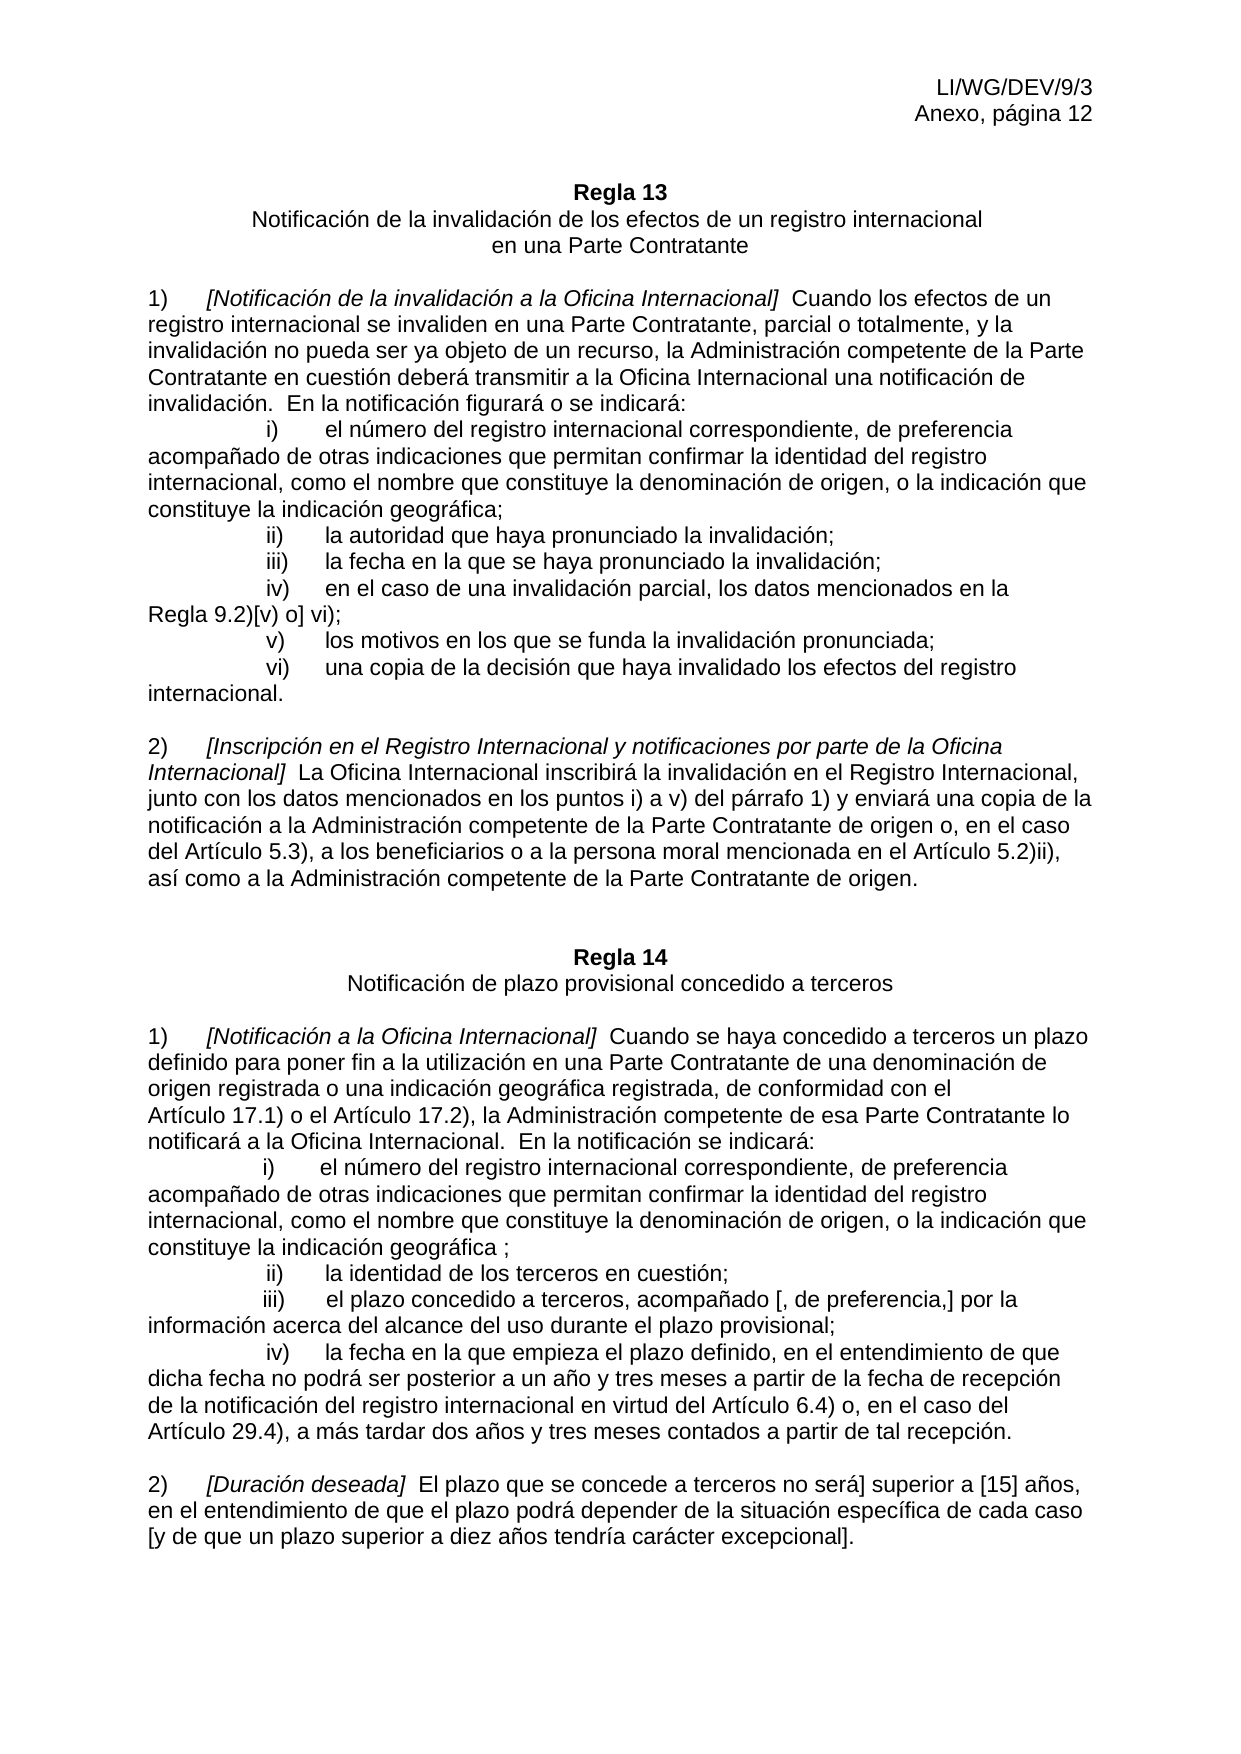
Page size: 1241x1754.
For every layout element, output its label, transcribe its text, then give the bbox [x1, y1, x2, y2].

text Regla 13 Notificación de la invalidación de los efectos de un registro internacional en una Parte Contratante [148, 179, 1093, 258]
text 1) [Notificación a la Oficina Internacional] Cuando se haya concedido a terceros un plazo definido para poner fin a la utilización en una Parte Contratante de una denominación de origen registrada o una indicación geográfica registrada, de conformidad con el Artículo 17.1) o el Artículo 17.2), la Administración competente de esa Parte Contratante lo notificará a la Oficina Internacional. En la notificación se indicará: [148, 1023, 1093, 1154]
text iii) la fecha en la que se haya pronunciado la invalidación; [207, 548, 1093, 574]
text ii) la autoridad que haya pronunciado la invalidación; [207, 522, 1093, 548]
text i) el número del registro internacional correspondiente, de preferencia acompañado de otras indicaciones que permitan confirmar la identidad del registro internacional, como el nombre que constituye la denominación de origen, o la indicación que constituye la indicación geográfica; [148, 416, 1093, 522]
text vi) una copia de la decisión que haya invalidado los efectos del registro internacional. [148, 654, 1093, 706]
text 1) [Notificación de la invalidación a la Oficina Internacional] Cuando los efectos de un registro internacional se invaliden en una Parte Contratante, parcial o totalmente, y la invalidación no pueda ser ya objeto de un recurso, la Administración competente de la Parte Contratante en cuestión deberá transmitir a la Oficina Internacional una notificación de invalidación. En la notificación figurará o se indicará: [148, 285, 1093, 416]
text 2) [Inscripción en el Registro Internacional y notificaciones por parte de la Oficina Internacional] La Oficina Internacional inscribirá la invalidación en el Registro Internacional, junto con los datos mencionados en los puntos i) a v) del párrafo 1) y enviará una copia de la notificación a la Administración competente de la Parte Contratante de origen o, en el caso del Artículo 5.3), a los beneficiarios o a la persona moral mencionada en el Artículo 5.2)ii), así como a la Administración competente de la Parte Contratante de origen. [148, 733, 1093, 891]
text iii) el plazo concedido a terceros, acompañado [, de preferencia,] por la información acerca del alcance del uso durante el plazo provisional; [148, 1286, 1093, 1339]
text iv) la fecha en la que empieza el plazo definido, en el entendimiento de que dicha fecha no podrá ser posterior a un año y tres meses a partir de la fecha de recepción de la notificación del registro internacional en virtud del Artículo 6.4) o, en el caso del Artículo 29.4), a más tardar dos años y tres meses contados a partir de tal recepción. [148, 1339, 1093, 1444]
text iv) en el caso de una invalidación parcial, los datos mencionados en la Regla 9.2)[v) o] vi); [148, 574, 1093, 627]
text i) el número del registro internacional correspondiente, de preferencia acompañado de otras indicaciones que permitan confirmar la identidad del registro internacional, como el nombre que constituye la denominación de origen, o la indicación que constituye la indicación geográfica ; [148, 1154, 1093, 1260]
text Regla 14 Notificación de plazo provisional concedido a terceros [148, 943, 1093, 996]
text 2) [Duración deseada] El plazo que se concede a terceros no será] superior a [15] años, en el entendimiento de que el plazo podrá depender de la situación específica de cada caso [y de que un plazo superior a diez años tendría carácter excepcional]. [148, 1471, 1093, 1550]
text ii) la identidad de los terceros en cuestión; [207, 1260, 1093, 1286]
text v) los motivos en los que se funda la invalidación pronunciada; [207, 627, 1093, 654]
